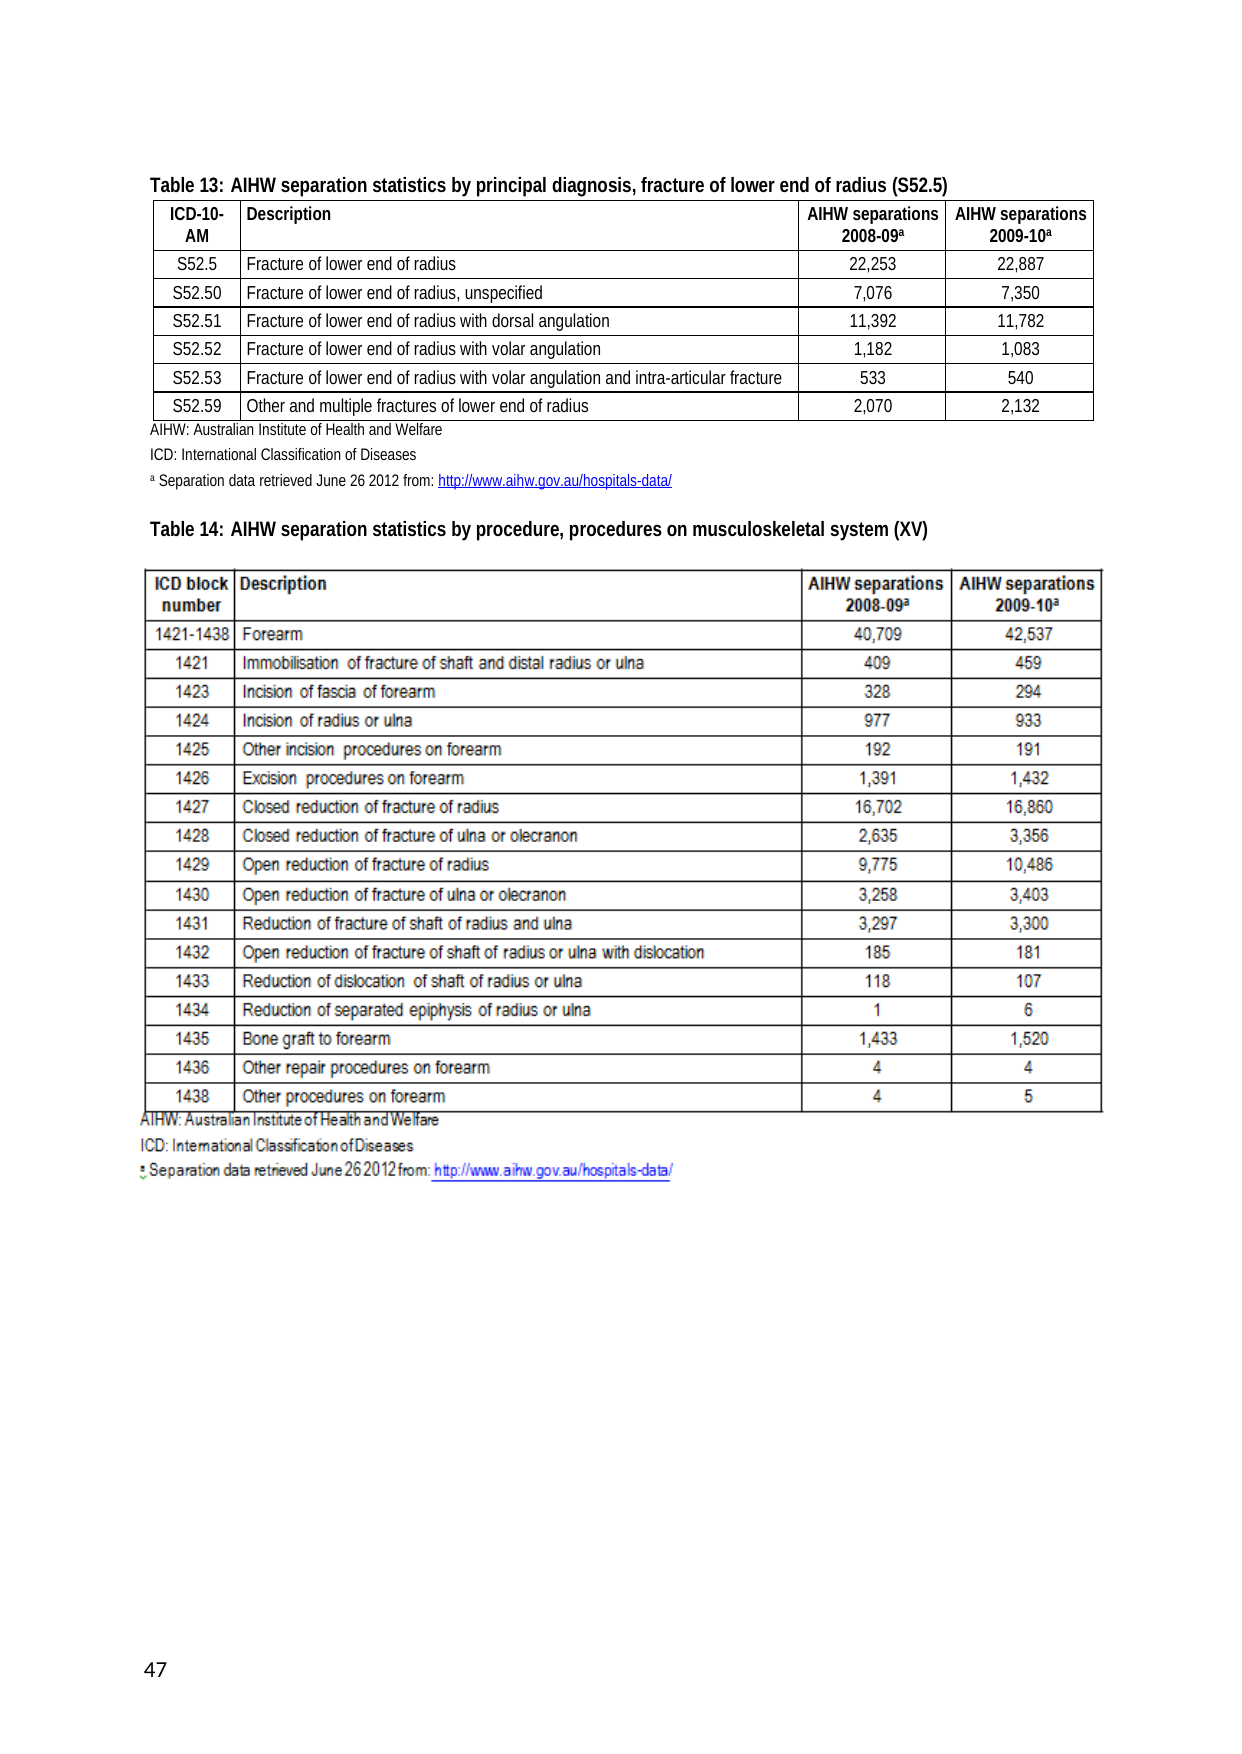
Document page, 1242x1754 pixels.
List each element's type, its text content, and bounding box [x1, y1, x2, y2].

table_cell S52.51 [154, 308, 240, 335]
table_cell Fracture of lower end of radius [241, 251, 798, 278]
table_cell 2,070 [799, 393, 945, 420]
text Table 13: AIHW separation statistics by principal diagnosis, fracture of lower end of radius (S52.5) [150, 173, 1110, 196]
text Table 14: AIHW separation statistics by procedure, procedures on musculoskeletal system (XV) [150, 517, 1110, 540]
table_cell S52.59 [154, 393, 240, 420]
table_cell 7,350 [946, 279, 1093, 306]
table_cell 1,182 [799, 336, 945, 363]
table_cell 11,392 [799, 308, 945, 335]
table_cell 7,076 [799, 279, 945, 306]
table_header Description [241, 201, 798, 250]
picture [139, 567, 1108, 1189]
table_cell S52.5 [154, 251, 240, 278]
table_cell S52.50 [154, 279, 240, 306]
text ICD: International Classification of Diseases [150, 445, 1110, 464]
table_cell Fracture of lower end of radius with dorsal angulation [241, 308, 798, 335]
table_cell Fracture of lower end of radius with volar angulation and intra-articular fracture [241, 364, 798, 391]
text AIHW: Australian Institute of Health and Welfare [150, 421, 1110, 439]
table_cell 2,132 [946, 393, 1093, 420]
table_cell 540 [946, 364, 1093, 391]
table_cell 22,887 [946, 251, 1093, 278]
table_cell 11,782 [946, 308, 1093, 335]
table_cell Fracture of lower end of radius, unspecified [241, 279, 798, 306]
table_header ICD-10- AM [154, 201, 240, 250]
table_cell Other and multiple fractures of lower end of radius [241, 393, 798, 420]
text a Separation data retrieved June 26 2012 from: http://www.aihw.gov.au/hospitals-data/ [150, 470, 1110, 488]
table_cell 22,253 [799, 251, 945, 278]
table_header AIHW separations 2009-10a [946, 201, 1093, 250]
table_cell 1,083 [946, 336, 1093, 363]
table_header AIHW separations 2008-09a [799, 201, 945, 250]
table_cell S52.53 [154, 364, 240, 391]
table_cell 533 [799, 364, 945, 391]
table_cell Fracture of lower end of radius with volar angulation [241, 336, 798, 363]
table_cell S52.52 [154, 336, 240, 363]
